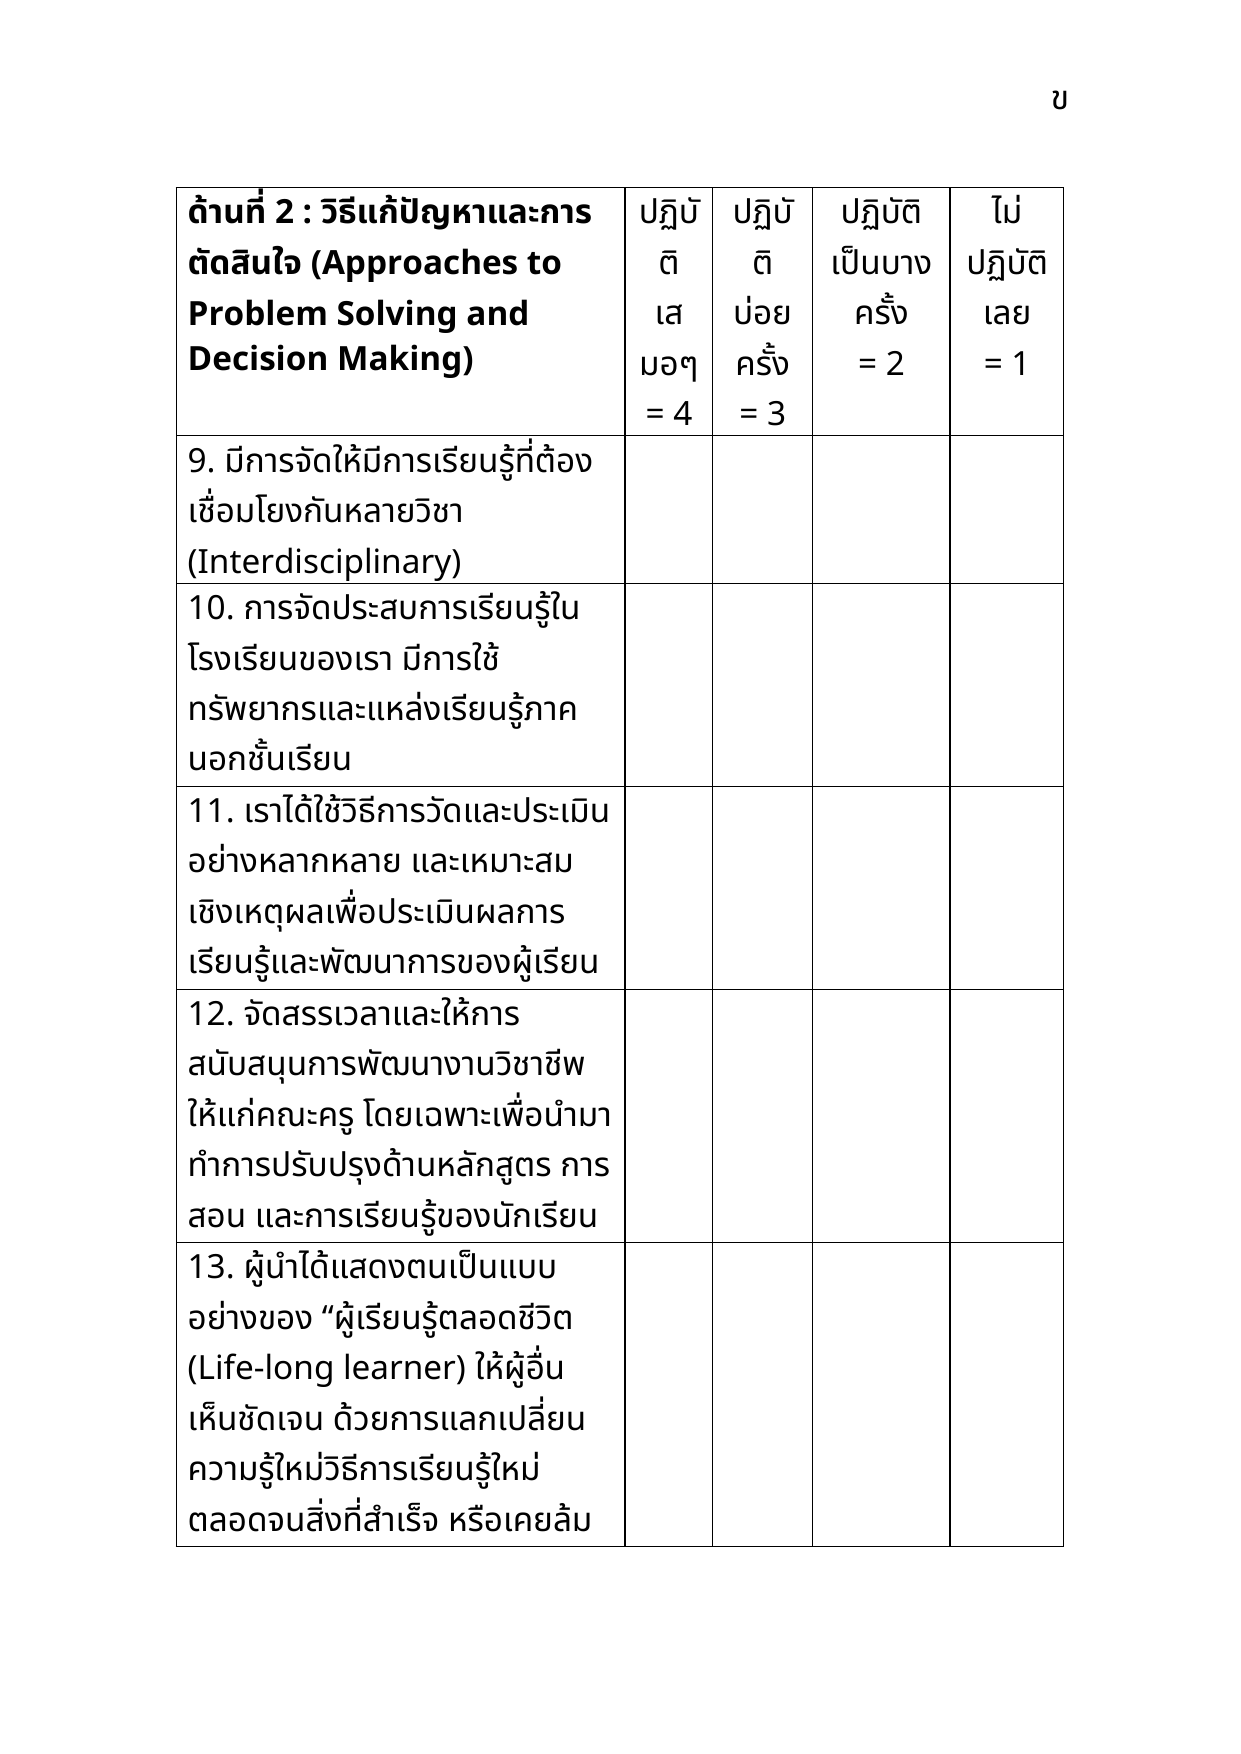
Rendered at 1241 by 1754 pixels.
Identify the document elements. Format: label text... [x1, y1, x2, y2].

table_header ปฏิบัติ เป็นบางครั้ง = 2 [813, 188, 949, 435]
table_header ด้านที่ 2 : วิธีแก้ปัญหาและการตัดสินใจ (Approaches to Problem Solving and Decision Making) [177, 188, 624, 435]
table_header ปฏิบัติ เสมอๆ = 4 [626, 188, 712, 435]
table_cell [626, 1243, 712, 1546]
table_cell [951, 436, 1063, 583]
table_cell [813, 1243, 949, 1546]
table_cell 10. การจัดประสบการเรียนรู้ในโรงเรียนของเรา มีการใช้ทรัพยากรและแหล่งเรียนรู้ภาคนอกชั้นเรียน [177, 584, 624, 786]
table_cell [713, 584, 812, 786]
table_cell [813, 436, 949, 583]
table_cell [626, 436, 712, 583]
table_header ปฏิบัติ บ่อยครั้ง = 3 [713, 188, 812, 435]
table_cell [713, 1243, 812, 1546]
table_cell 11. เราได้ใช้วิธีการวัดและประเมินอย่างหลากหลาย และเหมาะสมเชิงเหตุผลเพื่อประเมินผลการเรียนรู้และพัฒนาการของผู้เรียน [177, 787, 624, 989]
table_cell [951, 584, 1063, 786]
table_cell [951, 1243, 1063, 1546]
table_cell [626, 990, 712, 1242]
table_cell 9. มีการจัดให้มีการเรียนรู้ที่ต้องเชื่อมโยงกันหลายวิชา (Interdisciplinary) [177, 436, 624, 583]
table_cell [713, 787, 812, 989]
table_cell [713, 990, 812, 1242]
table_cell [813, 584, 949, 786]
table_cell [713, 436, 812, 583]
table_cell 12. จัดสรรเวลาและให้การสนับสนุนการพัฒนางานวิชาชีพให้แก่คณะครู โดยเฉพาะเพื่อนำมาทำการปรับปรุงด้านหลักสูตร การสอน และการเรียนรู้ของนักเรียน [177, 990, 624, 1242]
table_header ไม่ปฏิบัติ เลย = 1 [951, 188, 1063, 435]
table_cell [813, 990, 949, 1242]
table_cell [813, 787, 949, 989]
table_cell [951, 990, 1063, 1242]
table_cell [626, 584, 712, 786]
table_cell [626, 787, 712, 989]
table_cell [951, 787, 1063, 989]
